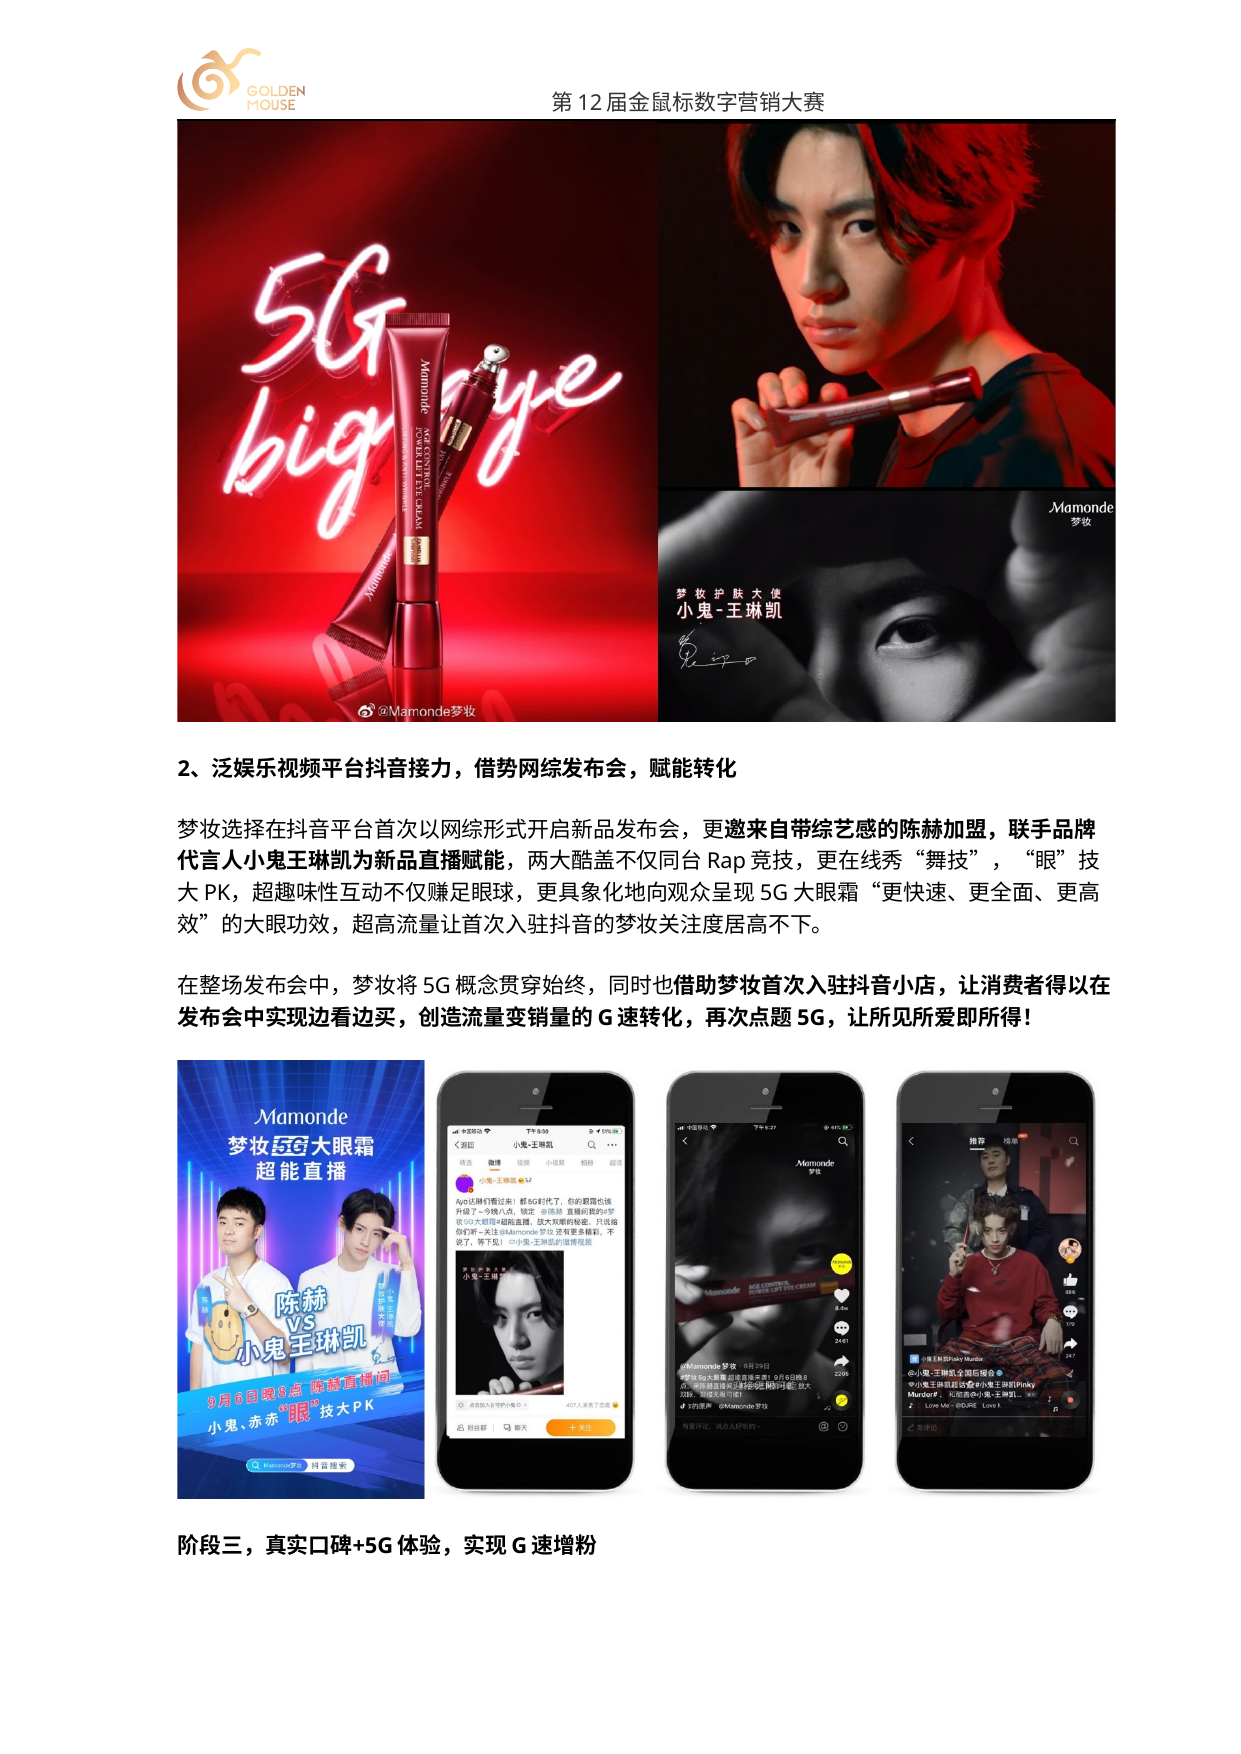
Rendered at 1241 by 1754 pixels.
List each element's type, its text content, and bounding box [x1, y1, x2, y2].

text 梦妆选择在抖音平台首次以网综形式开启新品发布会，更邀来自带综艺感的陈赫加盟，联手品牌代言人小鬼王琳凯为新品直播赋能，两大酷盖不仅同台Rap竞技，更在线秀“舞技”，“眼”技大PK，超趣味性互动不仅赚足眼球，更具象化地向观众呈现5G 大眼霜“更快速、更全面、更高效”的大眼功效，超高流量让首次入驻抖音的梦妆关注度居高不下。 [177, 812, 1116, 939]
picture [177, 1060, 1116, 1499]
text 在整场发布会中，梦妆将5G概念贯穿始终，同时也借助梦妆首次入驻抖音小店，让消费者得以在发布会中实现边看边买，创造流量变销量的G速转化，再次点题5G，让所见所爱即所得！ [177, 968, 1116, 1031]
picture [177, 48, 305, 111]
text 2、泛娱乐视频平台抖音接力，借势网综发布会，赋能转化 [177, 751, 1116, 783]
picture [177, 121, 1116, 722]
text 阶段三，真实口碑+5G体验，实现G速增粉 [177, 1528, 1116, 1560]
